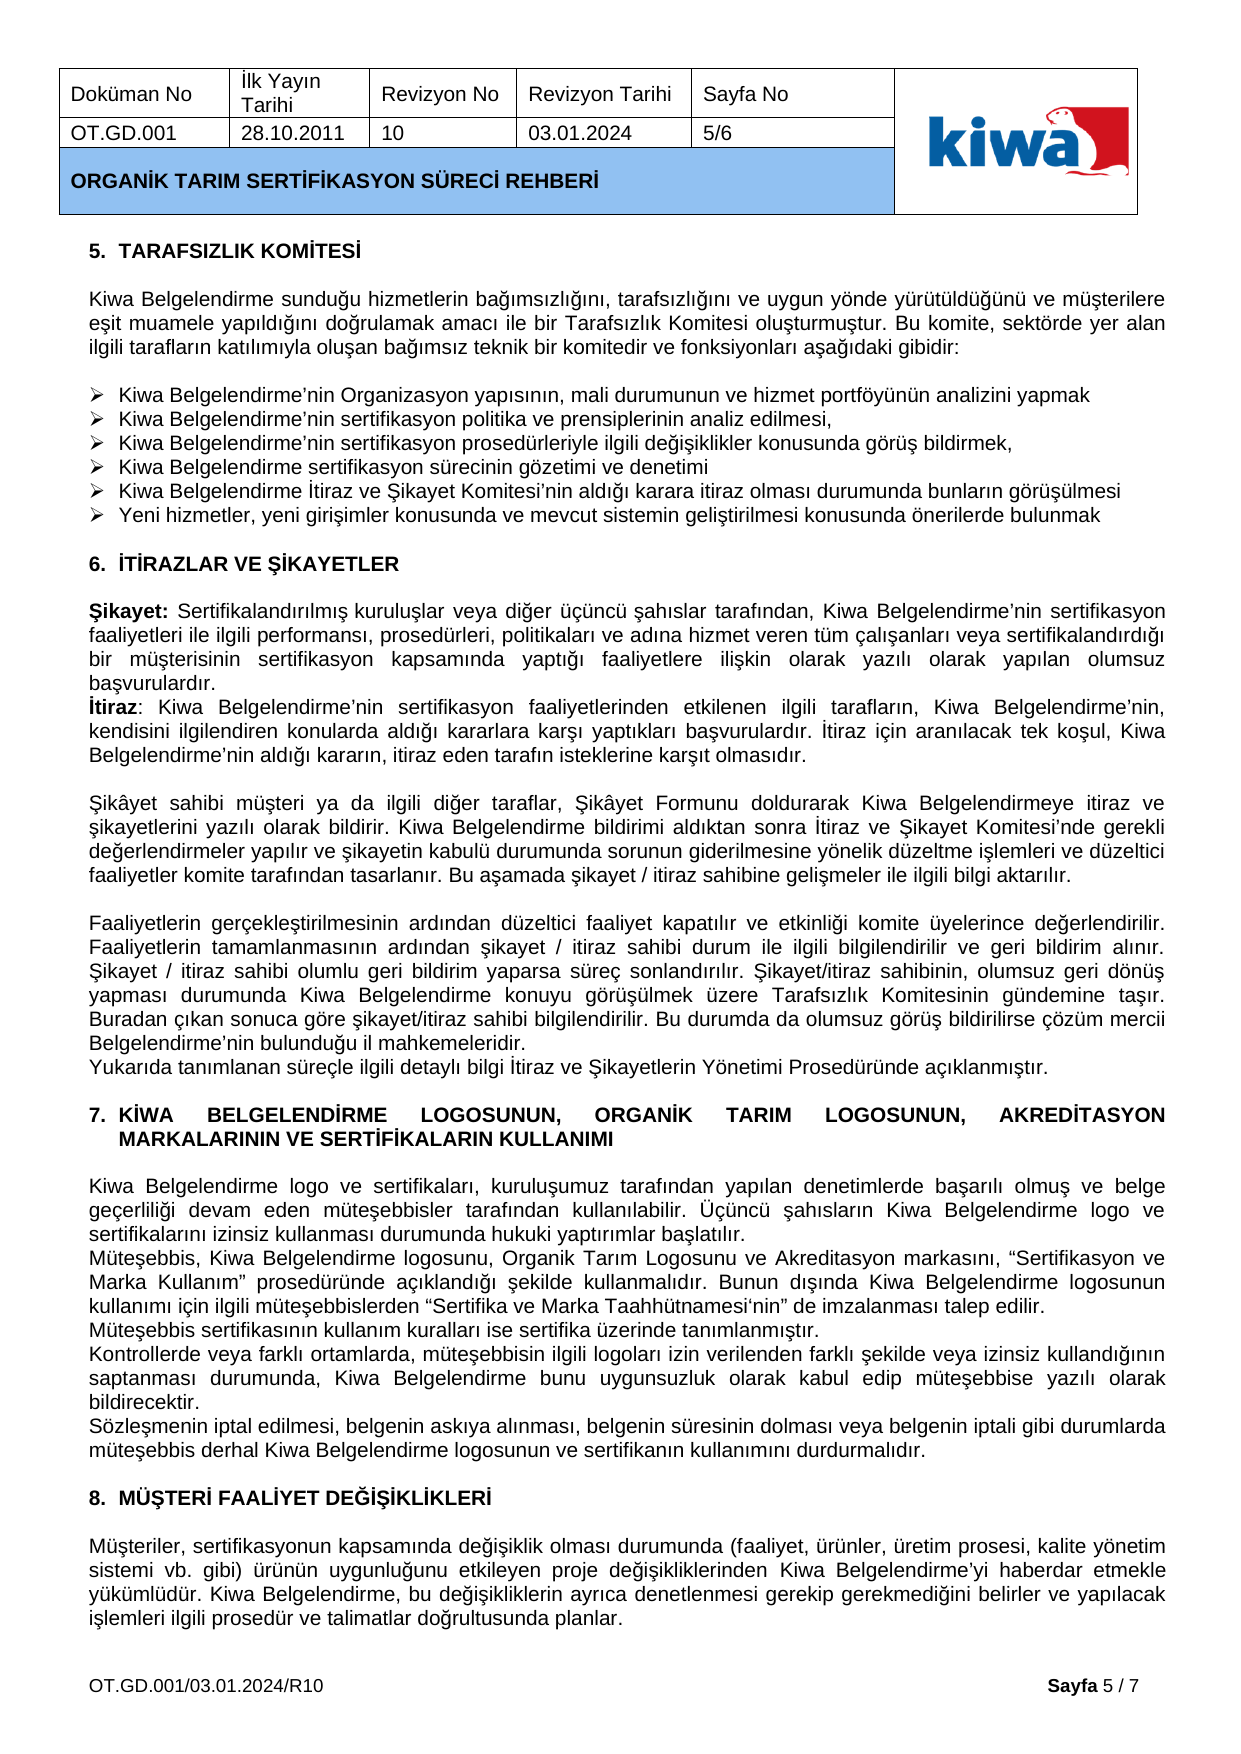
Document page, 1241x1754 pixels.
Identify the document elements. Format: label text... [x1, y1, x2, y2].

text Müteşebbis, Kiwa Belgelendirme logosunu, Organik Tarım Logosunu ve Akreditasyon markasını, “Sertifikasyon ve Marka Kullanım” prosedüründe açıklandığı şekilde kullanmalıdır. Bunun dışında Kiwa Belgelendirme logosunun kullanımı için ilgili müteşebbislerden “Sertifika ve Marka Taahhütnamesi‘nin” de imzalanması talep edilir. [89, 1246, 1167, 1318]
list Kiwa Belgelendirme’nin Organizasyon yapısının, mali durumunun ve hizmet portföyünün analizini yapmak [89, 383, 1167, 407]
list TARAFSIZLIK KOMİTESİ [89, 239, 1167, 263]
list MÜŞTERİ FAALİYET DEĞİŞİKLİKLERİ [89, 1486, 1167, 1510]
text Müşteriler, sertifikasyonun kapsamında değişiklik olması durumunda (faaliyet, ürünler, üretim prosesi, kalite yönetim sistemi vb. gibi) ürünün uygunluğunu etkileyen proje değişikliklerinden Kiwa Belgelendirme’yi haberdar etmekle yükümlüdür. Kiwa Belgelendirme, bu değişikliklerin ayrıca denetlenmesi gerekip gerekmediğini belirler ve yapılacak işlemleri ilgili prosedür ve talimatlar doğrultusunda planlar. [89, 1534, 1167, 1629]
list Kiwa Belgelendirme’nin sertifikasyon prosedürleriyle ilgili değişiklikler konusunda görüş bildirmek, [89, 431, 1167, 455]
list Kiwa Belgelendirme İtiraz ve Şikayet Komitesi’nin aldığı karara itiraz olması durumunda bunların görüşülmesi [89, 479, 1167, 503]
text Sözleşmenin iptal edilmesi, belgenin askıya alınması, belgenin süresinin dolması veya belgenin iptali gibi durumlarda müteşebbis derhal Kiwa Belgelendirme logosunun ve sertifikanın kullanımını durdurmalıdır. [89, 1414, 1167, 1462]
text Yukarıda tanımlanan süreçle ilgili detaylı bilgi İtiraz ve Şikayetlerin Yönetimi Prosedüründe açıklanmıştır. [89, 1054, 1167, 1078]
list Yeni hizmetler, yeni girişimler konusunda ve mevcut sistemin geliştirilmesi konusunda önerilerde bulunmak [89, 503, 1167, 527]
list Kiwa Belgelendirme’nin sertifikasyon politika ve prensiplerinin analiz edilmesi, [89, 407, 1167, 431]
text İtiraz: Kiwa Belgelendirme’nin sertifikasyon faaliyetlerinden etkilenen ilgili tarafların, Kiwa Belgelendirme’nin, kendisini ilgilendiren konularda aldığı kararlara karşı yaptıkları başvurulardır. İtiraz için aranılacak tek koşul, Kiwa Belgelendirme’nin aldığı kararın, itiraz eden tarafın isteklerine karşıt olmasıdır. [89, 695, 1167, 767]
list KİWA BELGELENDİRME LOGOSUNUN, ORGANİK TARIM LOGOSUNUN, AKREDİTASYON MARKALARININ VE SERTİFİKALARIN KULLANIMI [89, 1102, 1167, 1150]
text Şikayet: Sertifikalandırılmış kuruluşlar veya diğer üçüncü şahıslar tarafından, Kiwa Belgelendirme’nin sertifikasyon faaliyetleri ile ilgili performansı, prosedürleri, politikaları ve adına hizmet veren tüm çalışanları veya sertifikalandırdığı bir müşterisinin sertifikasyon kapsamında yaptığı faaliyetlere ilişkin olarak yazılı olarak yapılan olumsuz başvurulardır. [89, 599, 1167, 695]
text Faaliyetlerin gerçekleştirilmesinin ardından düzeltici faaliyet kapatılır ve etkinliği komite üyelerince değerlendirilir. Faaliyetlerin tamamlanmasının ardından şikayet / itiraz sahibi durum ile ilgili bilgilendirilir ve geri bildirim alınır. Şikayet / itiraz sahibi olumlu geri bildirim yaparsa süreç sonlandırılır. Şikayet/itiraz sahibinin, olumsuz geri dönüş yapması durumunda Kiwa Belgelendirme konuyu görüşülmek üzere Tarafsızlık Komitesinin gündemine taşır. Buradan çıkan sonuca göre şikayet/itiraz sahibi bilgilendirilir. Bu durumda da olumsuz görüş bildirilirse çözüm mercii Belgelendirme’nin bulunduğu il mahkemeleridir. [89, 911, 1167, 1054]
text Şikâyet sahibi müşteri ya da ilgili diğer taraflar, Şikâyet Formunu doldurarak Kiwa Belgelendirmeye itiraz ve şikayetlerini yazılı olarak bildirir. Kiwa Belgelendirme bildirimi aldıktan sonra İtiraz ve Şikayet Komitesi’nde gerekli değerlendirmeler yapılır ve şikayetin kabulü durumunda sorunun giderilmesine yönelik düzeltme işlemleri ve düzeltici faaliyetler komite tarafından tasarlanır. Bu aşamada şikayet / itiraz sahibine gelişmeler ile ilgili bilgi aktarılır. [89, 791, 1167, 887]
text Kontrollerde veya farklı ortamlarda, müteşebbisin ilgili logoları izin verilenden farklı şekilde veya izinsiz kullandığının saptanması durumunda, Kiwa Belgelendirme bunu uygunsuzluk olarak kabul edip müteşebbise yazılı olarak bildirecektir. [89, 1342, 1167, 1414]
text Kiwa Belgelendirme sunduğu hizmetlerin bağımsızlığını, tarafsızlığını ve uygun yönde yürütüldüğünü ve müşterilere eşit muamele yapıldığını doğrulamak amacı ile bir Tarafsızlık Komitesi oluşturmuştur. Bu komite, sektörde yer alan ilgili tarafların katılımıyla oluşan bağımsız teknik bir komitedir ve fonksiyonları aşağıdaki gibidir: [89, 287, 1167, 359]
picture [928, 106, 1129, 175]
list Kiwa Belgelendirme sertifikasyon sürecinin gözetimi ve denetimi [89, 455, 1167, 479]
text Kiwa Belgelendirme logo ve sertifikaları, kuruluşumuz tarafından yapılan denetimlerde başarılı olmuş ve belge geçerliliği devam eden müteşebbisler tarafından kullanılabilir. Üçüncü şahısların Kiwa Belgelendirme logo ve sertifikalarını izinsiz kullanması durumunda hukuki yaptırımlar başlatılır. [89, 1174, 1167, 1246]
text Müteşebbis sertifikasının kullanım kuralları ise sertifika üzerinde tanımlanmıştır. [89, 1318, 1167, 1342]
list İTİRAZLAR VE ŞİKAYETLER [89, 551, 1167, 575]
